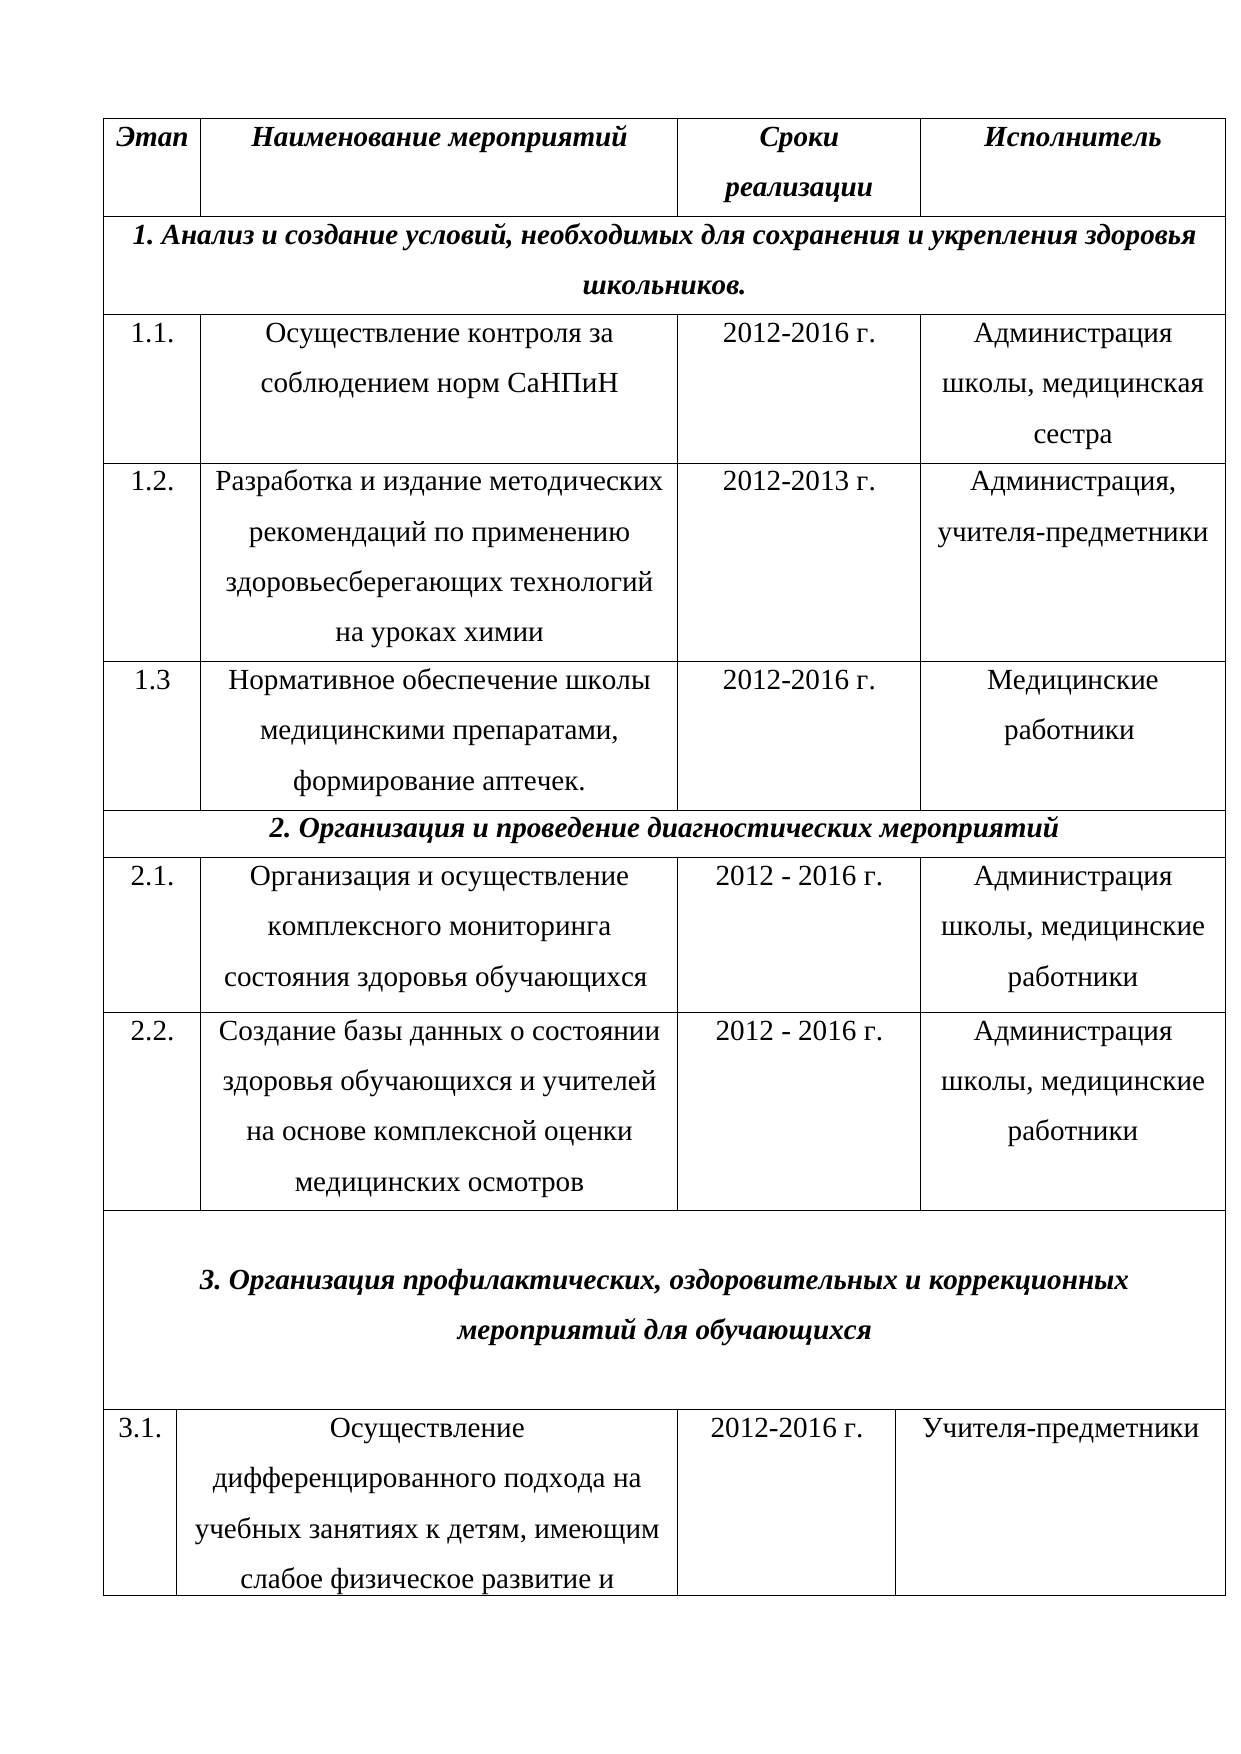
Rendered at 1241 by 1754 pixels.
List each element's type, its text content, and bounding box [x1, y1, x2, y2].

table_cell Создание базы данных о состоянии здоровья обучающихся и учителей на основе комплексной оценки медицинских осмотров [201, 1013, 677, 1210]
table_cell Организация и осуществление комплексного мониторинга состояния здоровья обучающихся [201, 858, 677, 1012]
table_cell 2.2. [104, 1013, 200, 1210]
table_cell 2012-2016 г. [678, 1410, 895, 1594]
table_header Сроки реализации [678, 119, 920, 216]
table_header Наименование мероприятий [201, 119, 677, 216]
table_cell 1. Анализ и создание условий, необходимых для сохранения и укрепления здоровья школьников. [104, 217, 1225, 314]
table_cell 1.2. [104, 464, 200, 661]
table_cell 2.1. [104, 858, 200, 1012]
table_cell 1.3 [104, 662, 200, 809]
table_cell Администрация школы, медицинская сестра [921, 315, 1225, 462]
table_cell Нормативное обеспечение школы медицинскими препаратами, формирование аптечек. [201, 662, 677, 809]
table_cell Учителя-предметники [896, 1410, 1225, 1594]
table_cell 2012-2013 г. [678, 464, 920, 661]
table_header Этап [104, 119, 200, 216]
table_cell Администрация, учителя-предметники [921, 464, 1225, 661]
table_cell Разработка и издание методических рекомендаций по применению здоровьесберегающих технологий на уроках химии [201, 464, 677, 661]
table_cell Осуществление контроля за соблюдением норм СаНПиН [201, 315, 677, 462]
table_cell 2012-2016 г. [678, 662, 920, 809]
table_cell 2. Организация и проведение диагностических мероприятий [104, 811, 1225, 857]
table_cell Администрация школы, медицинские работники [921, 1013, 1225, 1210]
table_cell 3. Организация профилактических, оздоровительных и коррекционных мероприятий для обучающихся [104, 1211, 1225, 1409]
table_cell 2012 - 2016 г. [678, 858, 920, 1012]
table_cell Администрация школы, медицинские работники [921, 858, 1225, 1012]
table_cell 2012-2016 г. [678, 315, 920, 462]
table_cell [177, 1410, 677, 1594]
table_cell 1.1. [104, 315, 200, 462]
table_header Исполнитель [921, 119, 1225, 216]
table_cell 3.1. [104, 1410, 176, 1594]
table_cell 2012 - 2016 г. [678, 1013, 920, 1210]
table_cell Медицинские работники [921, 662, 1225, 809]
